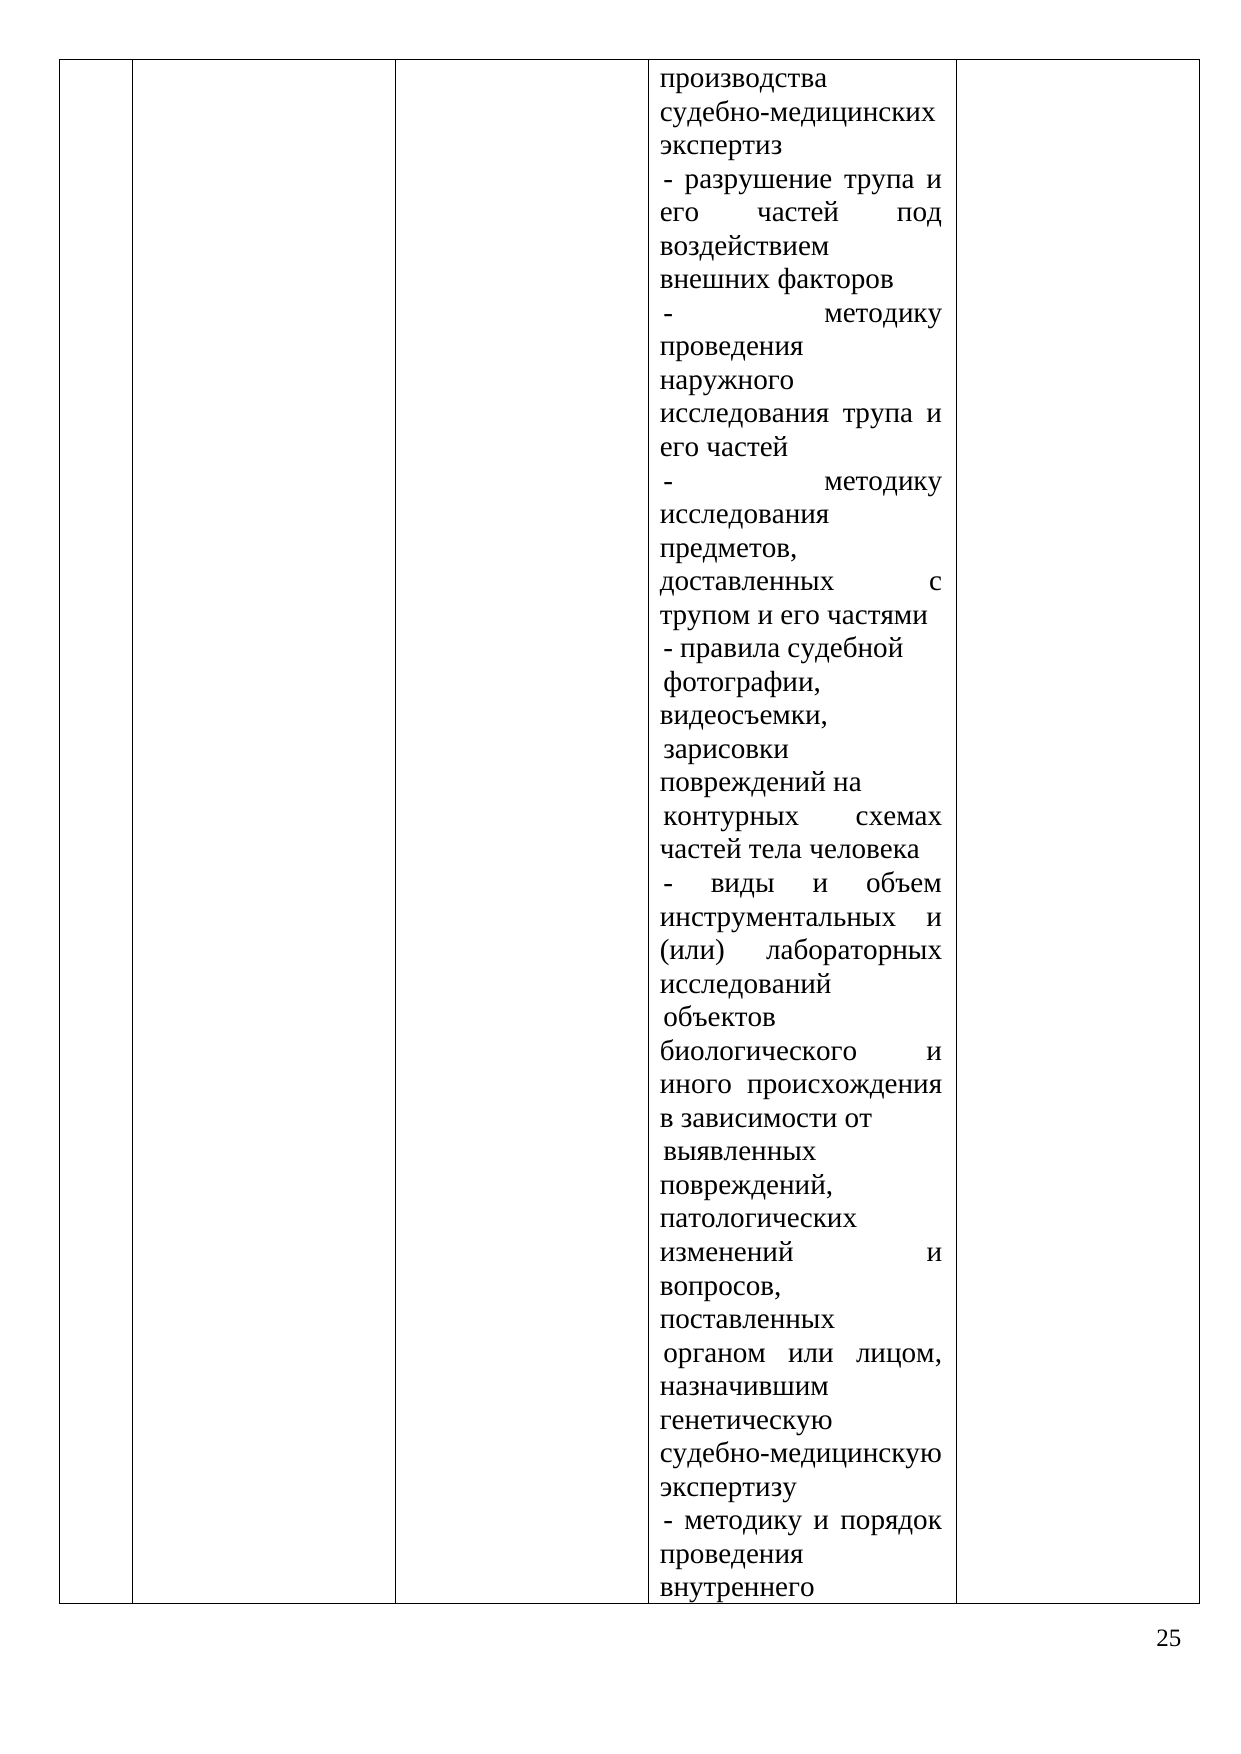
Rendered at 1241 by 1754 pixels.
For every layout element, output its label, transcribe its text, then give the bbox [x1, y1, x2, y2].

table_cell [396, 60, 648, 1603]
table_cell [133, 60, 395, 1603]
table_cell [649, 60, 956, 1603]
table_cell 1 [60, 60, 132, 1603]
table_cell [957, 60, 1199, 1603]
